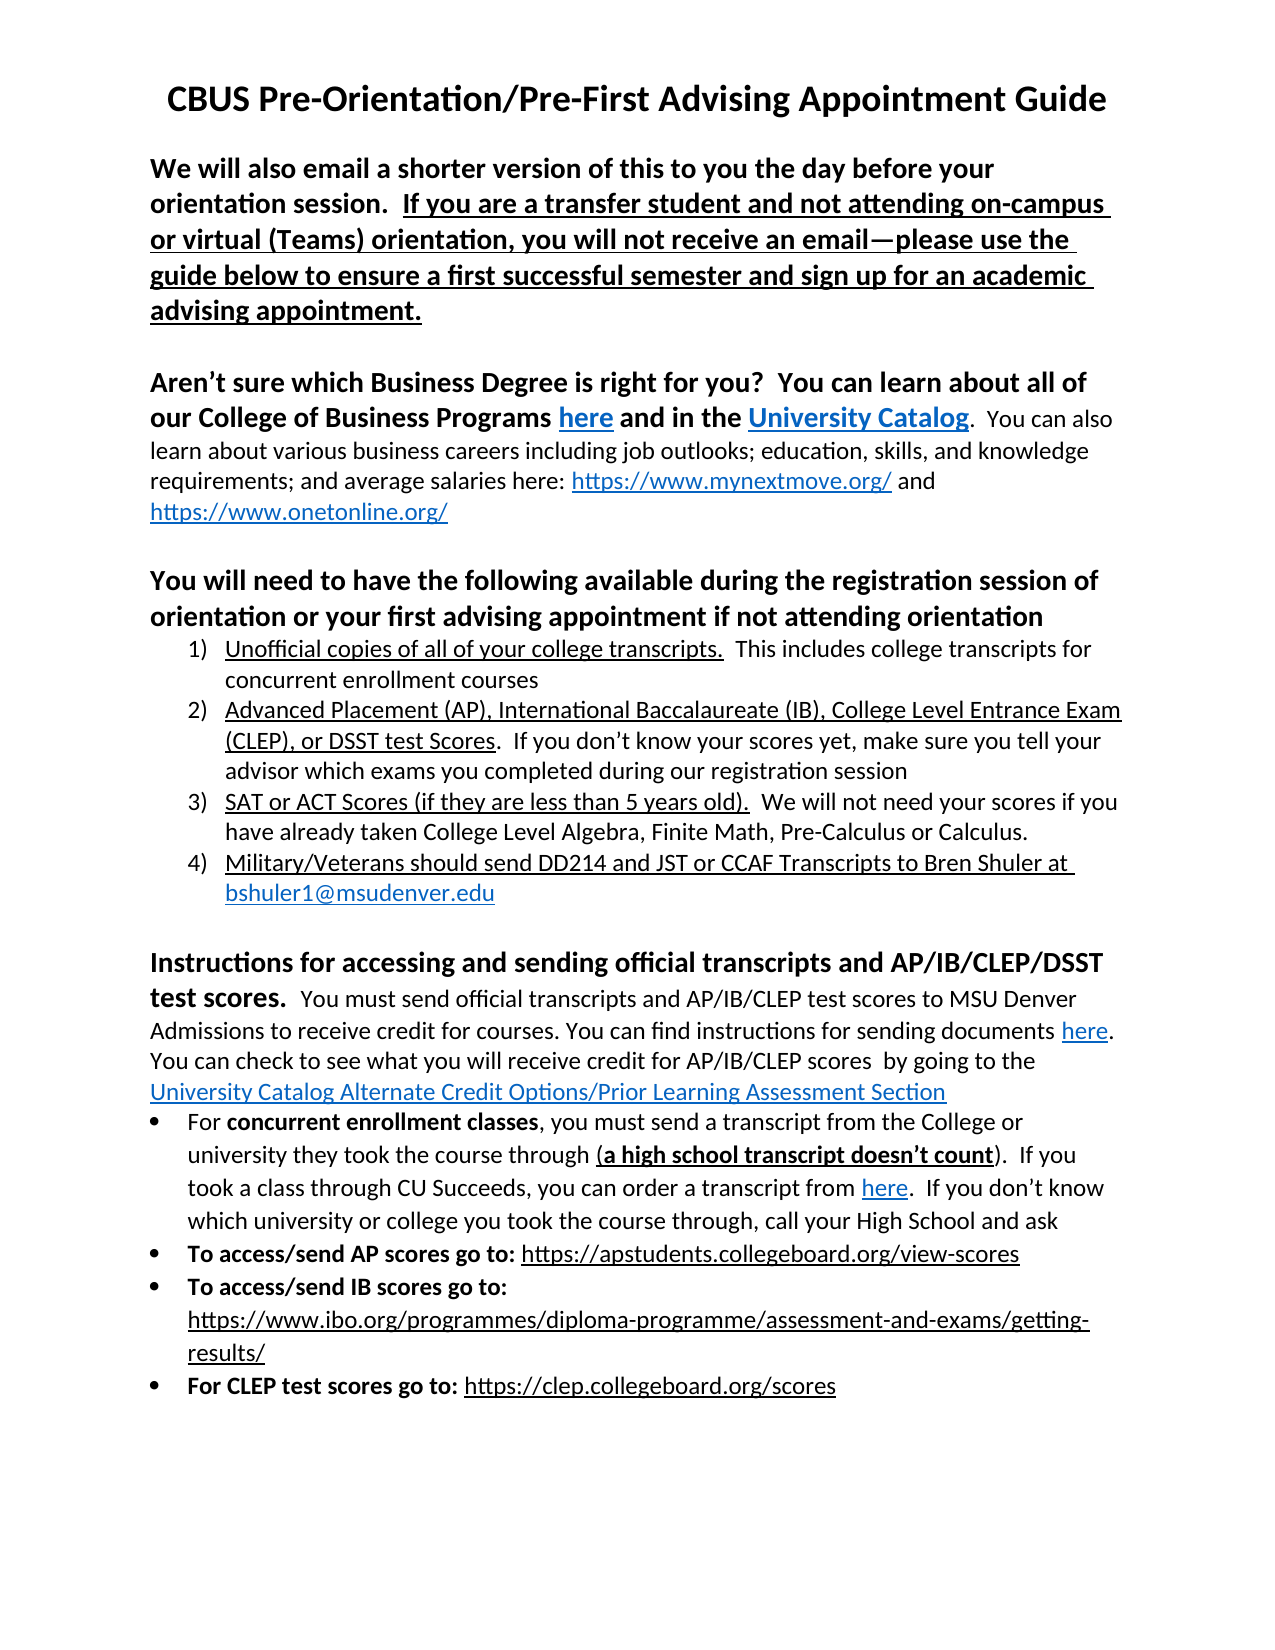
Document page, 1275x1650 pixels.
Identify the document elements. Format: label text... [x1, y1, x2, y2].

text We will also email a shorter version of this to you the day before your orientation session. If you are a transfer student and not attending on-campus or virtual (Teams) orientation, you will not receive an email—please use the guide below to ensure a first successful semester and sign up for an academic advising appointment. [150, 150, 1125, 328]
list Unofficial copies of all of your college transcripts. This includes college transcripts for concurrent enrollment courses [187, 633, 1125, 694]
list SAT or ACT Scores (if they are less than 5 years old). We will not need your scores if you have already taken College Level Algebra, Finite Math, Pre-Calculus or Calculus. [187, 786, 1125, 847]
text Instructions for accessing and sending official transcripts and AP/IB/CLEP/DSST test scores. You must send official transcripts and AP/IB/CLEP test scores to MSU Denver Admissions to receive credit for courses. You can find instructions for sending documents here. You can check to see what you will receive credit for AP/IB/CLEP scores by going to the University Catalog Alternate Credit Options/Prior Learning Assessment Section [150, 944, 1125, 1107]
list Advanced Placement (AP), International Baccalaureate (IB), College Level Entrance Exam (CLEP), or DSST test Scores. If you don’t know your scores yet, make sure you tell your advisor which exams you completed during our registration session [187, 694, 1125, 786]
list For CLEP test scores go to: https://clep.collegeboard.org/scores [150, 1370, 1125, 1400]
list To access/send IB scores go to: https://www.ibo.org/programmes/diploma-programme/assessment-and-exams/getting-results/ [150, 1271, 1125, 1367]
text Aren’t sure which Business Degree is right for you? You can learn about all of our College of Business Programs here and in the University Catalog. You can also learn about various business careers including job outlooks; education, skills, and knowledge requirements; and average salaries here: https://www.mynextmove.org/ and https://www.onetonline.org/ [150, 364, 1125, 527]
list For concurrent enrollment classes, you must send a transcript from the College or university they took the course through (a high school transcript doesn’t count). If you took a class through CU Succeeds, you can order a transcript from here. If you don’t know which university or college you took the course through, call your High School and ask [150, 1107, 1125, 1236]
list To access/send AP scores go to: https://apstudents.collegeboard.org/view-scores [150, 1238, 1125, 1269]
list Military/Veterans should send DD214 and JST or CCAF Transcripts to Bren Shuler at bshuler1@msudenver.edu [187, 847, 1125, 908]
text You will need to have the following available during the registration session of orientation or your first advising appointment if not attending orientation [150, 562, 1125, 633]
